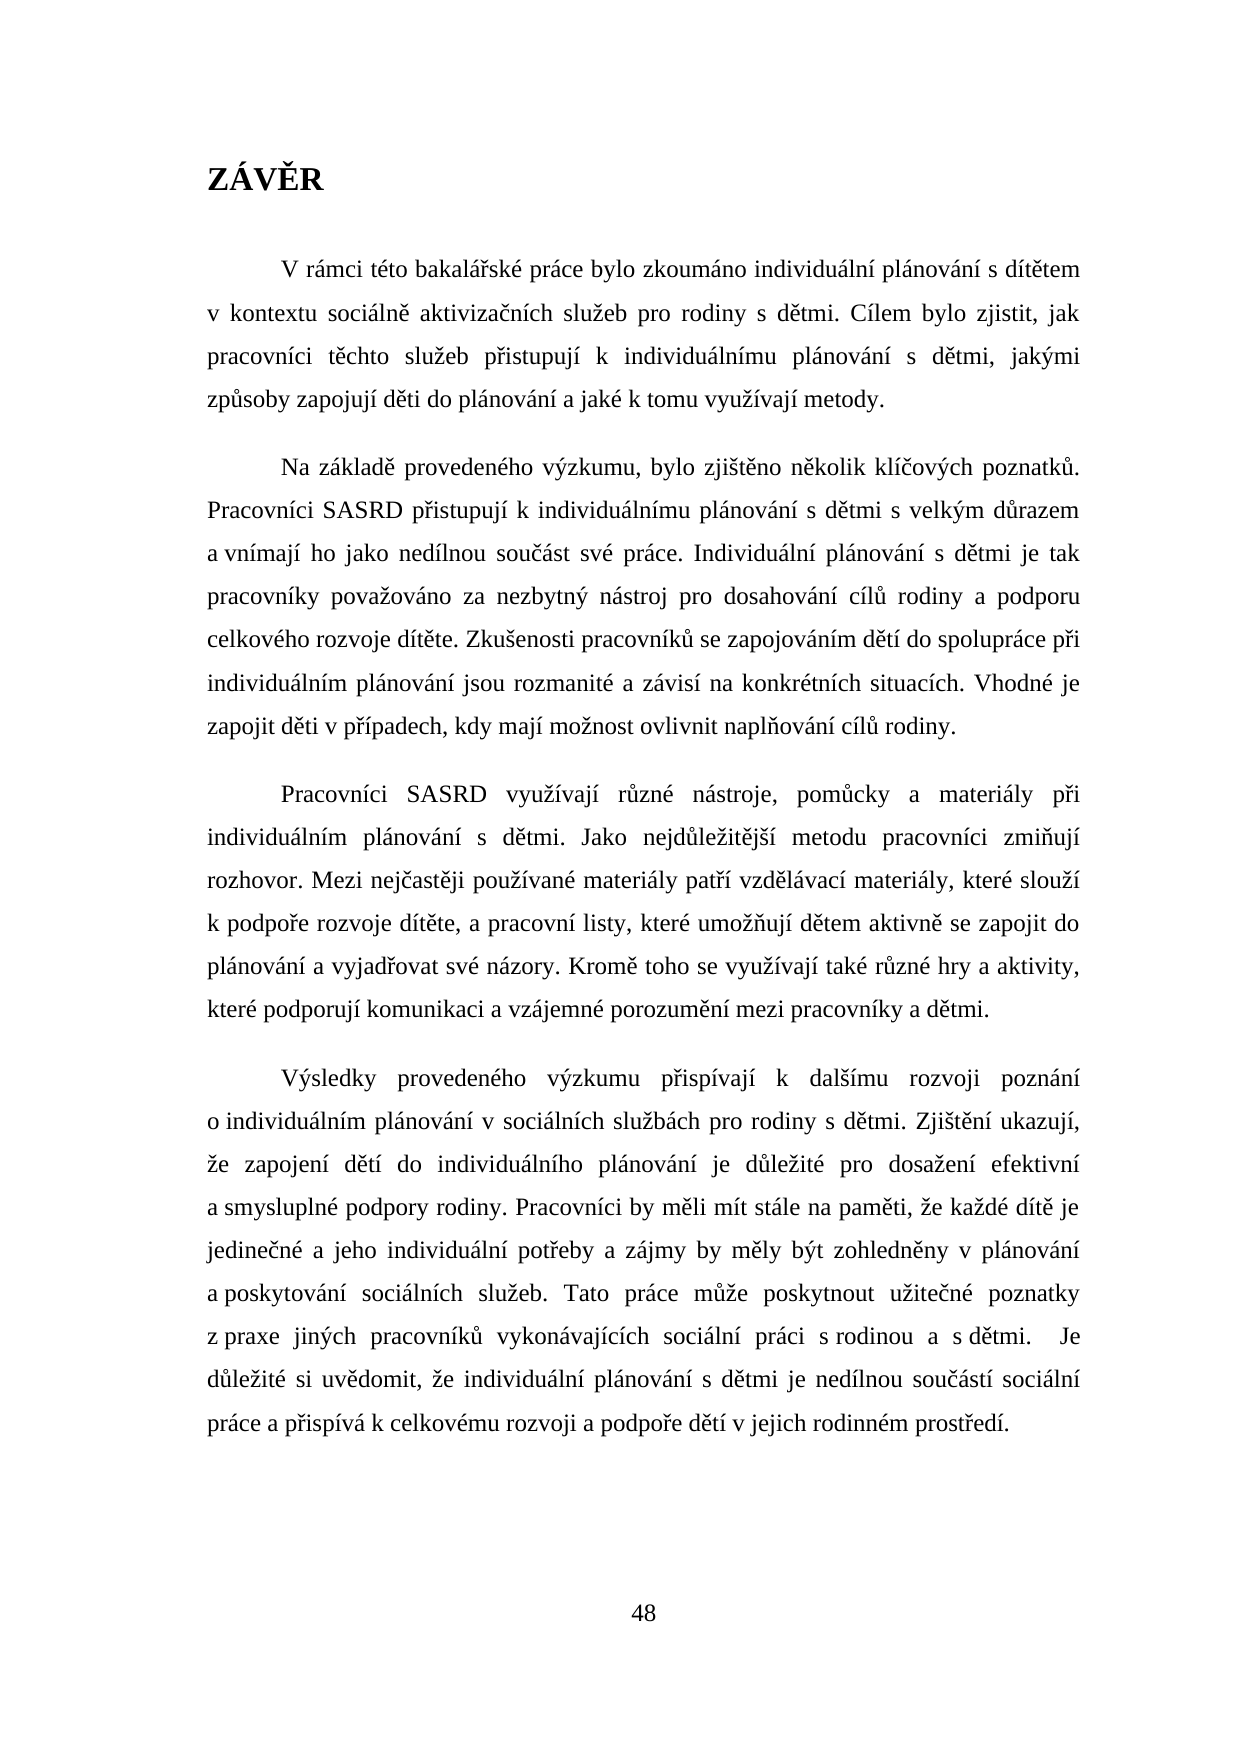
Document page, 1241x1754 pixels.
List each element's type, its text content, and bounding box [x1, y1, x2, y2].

subtitle Závěr [207, 159, 1081, 198]
text Na základě provedeného výzkumu, bylo zjištěno několik klíčových poznatků. Pracovníci SASRD přistupují k individuálnímu plánování s dětmi s velkým důrazem a vnímají ho jako nedílnou součást své práce. Individuální plánování s dětmi je tak pracovníky považováno za nezbytný nástroj pro dosahování cílů rodiny a podporu celkového rozvoje dítěte. Zkušenosti pracovníků se zapojováním dětí do spolupráce při individuálním plánování jsou rozmanité a závisí na konkrétních situacích. Vhodné je zapojit děti v případech, kdy mají možnost ovlivnit naplňování cílů rodiny. [207, 452, 1081, 739]
text V rámci této bakalářské práce bylo zkoumáno individuální plánování s dítětem v kontextu sociálně aktivizačních služeb pro rodiny s dětmi. Cílem bylo zjistit, jak pracovníci těchto služeb přistupují k individuálnímu plánování s dětmi, jakými způsoby zapojují děti do plánování a jaké k tomu využívají metody. [207, 254, 1081, 413]
text Pracovníci SASRD využívají různé nástroje, pomůcky a materiály při individuálním plánování s dětmi. Jako nejdůležitější metodu pracovníci zmiňují rozhovor. Mezi nejčastěji používané materiály patří vzdělávací materiály, které slouží k podpoře rozvoje dítěte, a pracovní listy, které umožňují dětem aktivně se zapojit do plánování a vyjadřovat své názory. Kromě toho se využívají také různé hry a aktivity, které podporují komunikaci a vzájemné porozumění mezi pracovníky a dětmi. [207, 779, 1081, 1023]
text Výsledky provedeného výzkumu přispívají k dalšímu rozvoji poznání o individuálním plánování v sociálních službách pro rodiny s dětmi. Zjištění ukazují, že zapojení dětí do individuálního plánování je důležité pro dosažení efektivní a smysluplné podpory rodiny. Pracovníci by měli mít stále na paměti, že každé dítě je jedinečné a jeho individuální potřeby a zájmy by měly být zohledněny v plánování a poskytování sociálních služeb. Tato práce může poskytnout užitečné poznatky z praxe jiných pracovníků vykonávajících sociální práci s rodinou a s dětmi. Je důležité si uvědomit, že individuální plánování s dětmi je nedílnou součástí sociální práce a přispívá k celkovému rozvoji a podpoře dětí v jejich rodinném prostředí. [207, 1063, 1081, 1436]
